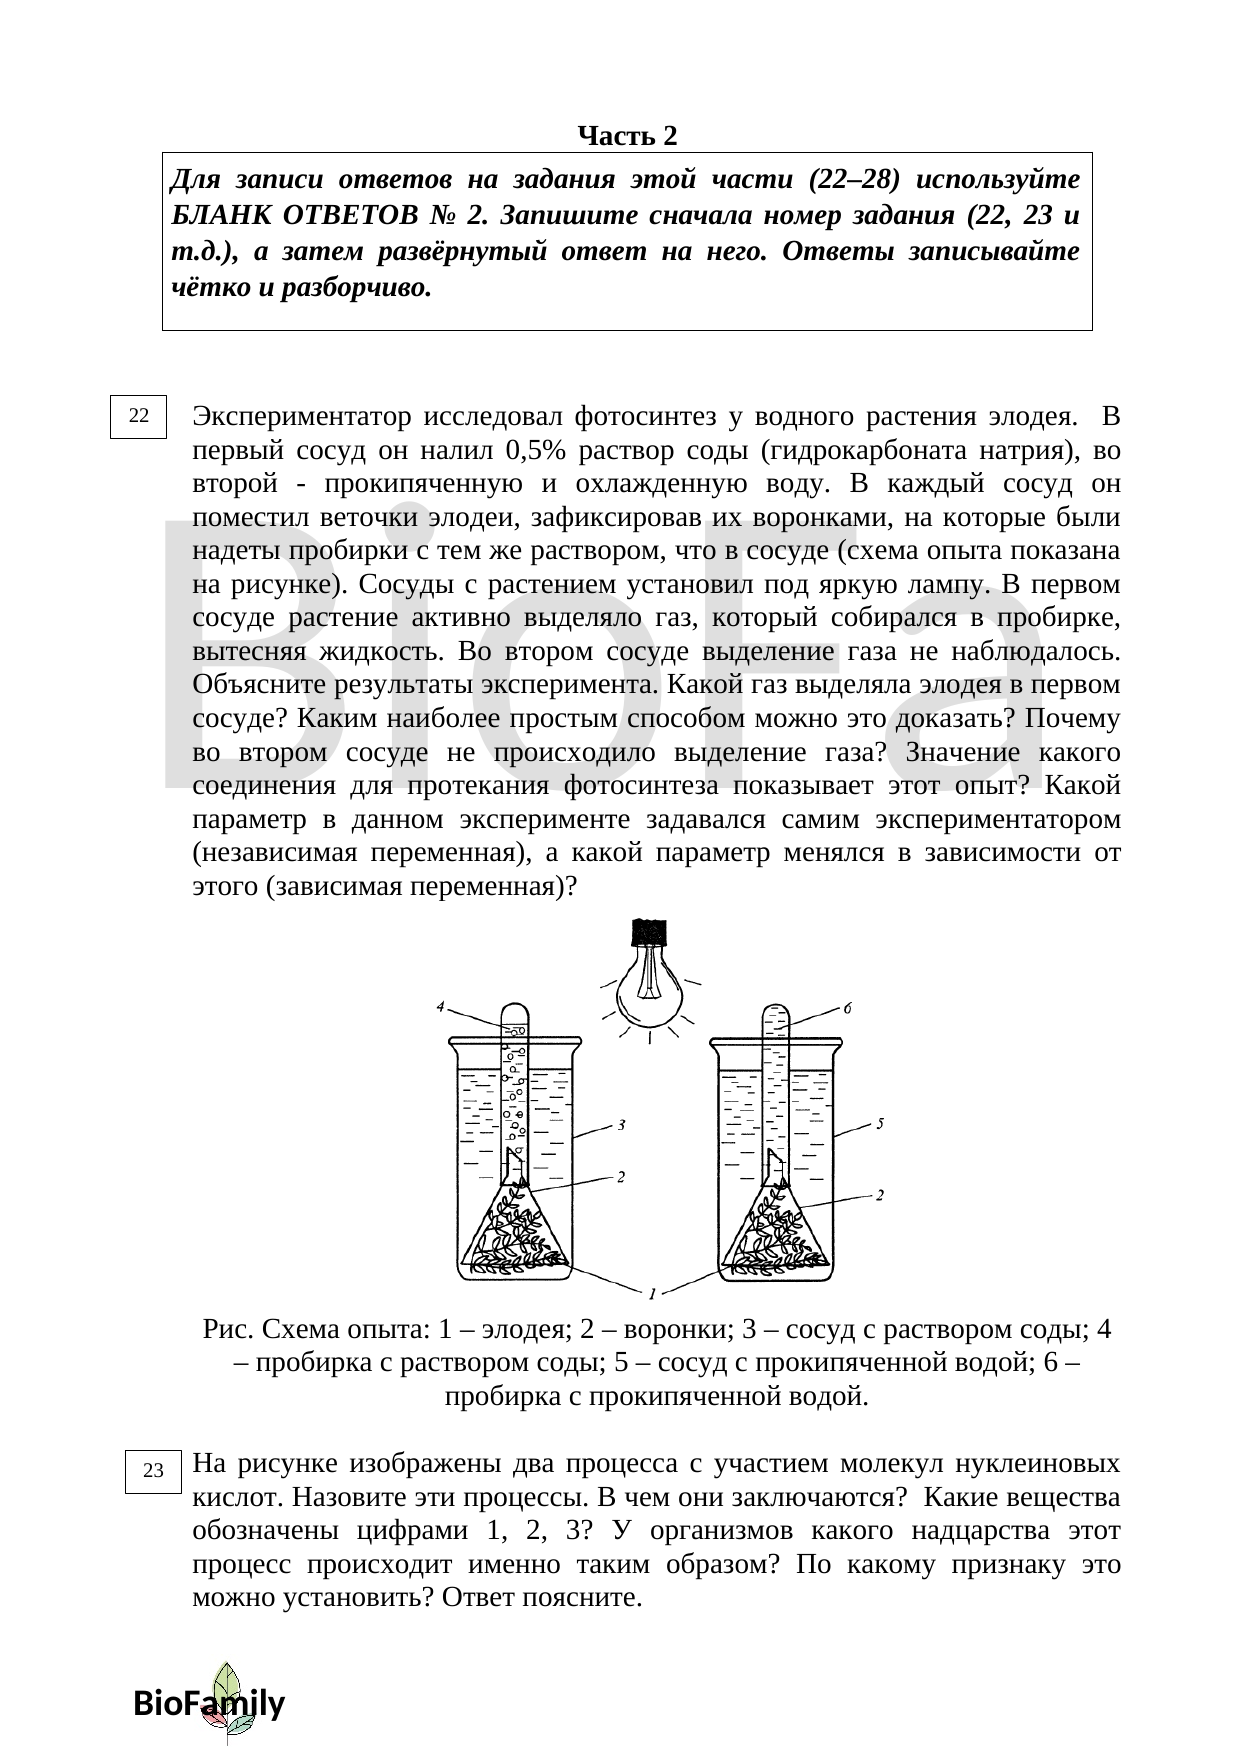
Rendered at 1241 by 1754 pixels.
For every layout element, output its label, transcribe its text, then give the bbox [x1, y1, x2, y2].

table_header Для записи ответов на задания этой части (22–28) используйте БЛАНК ОТВЕТОВ № 2. Запишите сначала номер задания (22, 23 и т.д.), а затем развёрнутый ответ на него. Ответы записывайте чётко и разборчиво. [163, 153, 1092, 330]
text Рис. Схема опыта: 1 – элодея; 2 – воронки; 3 – сосуд с раствором соды; 4 – пробирка с раствором соды; 5 – сосуд с прокипяченной водой; 6 – пробирка с прокипяченной водой. [192, 1311, 1122, 1412]
text Экспериментатор исследовал фотосинтез у водного растения элодея. В первый сосуд он налил 0,5% раствор соды (гидрокарбоната натрия), во второй - прокипяченную и охлажденную воду. В каждый сосуд он поместил веточки элодеи, зафиксировав их воронками, на которые были надеты пробирки с тем же раствором, что в сосуде (схема опыта показана на рисунке). Сосуды с растением установил под яркую лампу. В первом сосуде растение активно выделяло газ, который собирался в пробирке, вытесняя жидкость. Во втором сосуде выделение газа не наблюдалось. Объясните результаты эксперимента. Какой газ выделяла элодея в первом сосуде? Каким наиболее простым способом можно это доказать? Почему во втором сосуде не происходило выделение газа? Значение какого соединения для протекания фотосинтеза показывает этот опыт? Какой параметр в данном эксперименте задавался самим экспериментатором (независимая переменная), а какой параметр менялся в зависимости от этого (зависимая переменная)? [192, 398, 1122, 901]
picture [178, 1654, 277, 1753]
text На рисунке изображены два процесса с участием молекул нуклеиновых кислот. Назовите эти процессы. В чем они заключаются? Какие вещества обозначены цифрами 1, 2, 3? У организмов какого надцарства этот процесс происходит именно таким образом? По какому признаку это можно установить? Ответ поясните. [192, 1445, 1122, 1613]
text Часть 2 [133, 118, 1122, 152]
picture [405, 901, 909, 1311]
